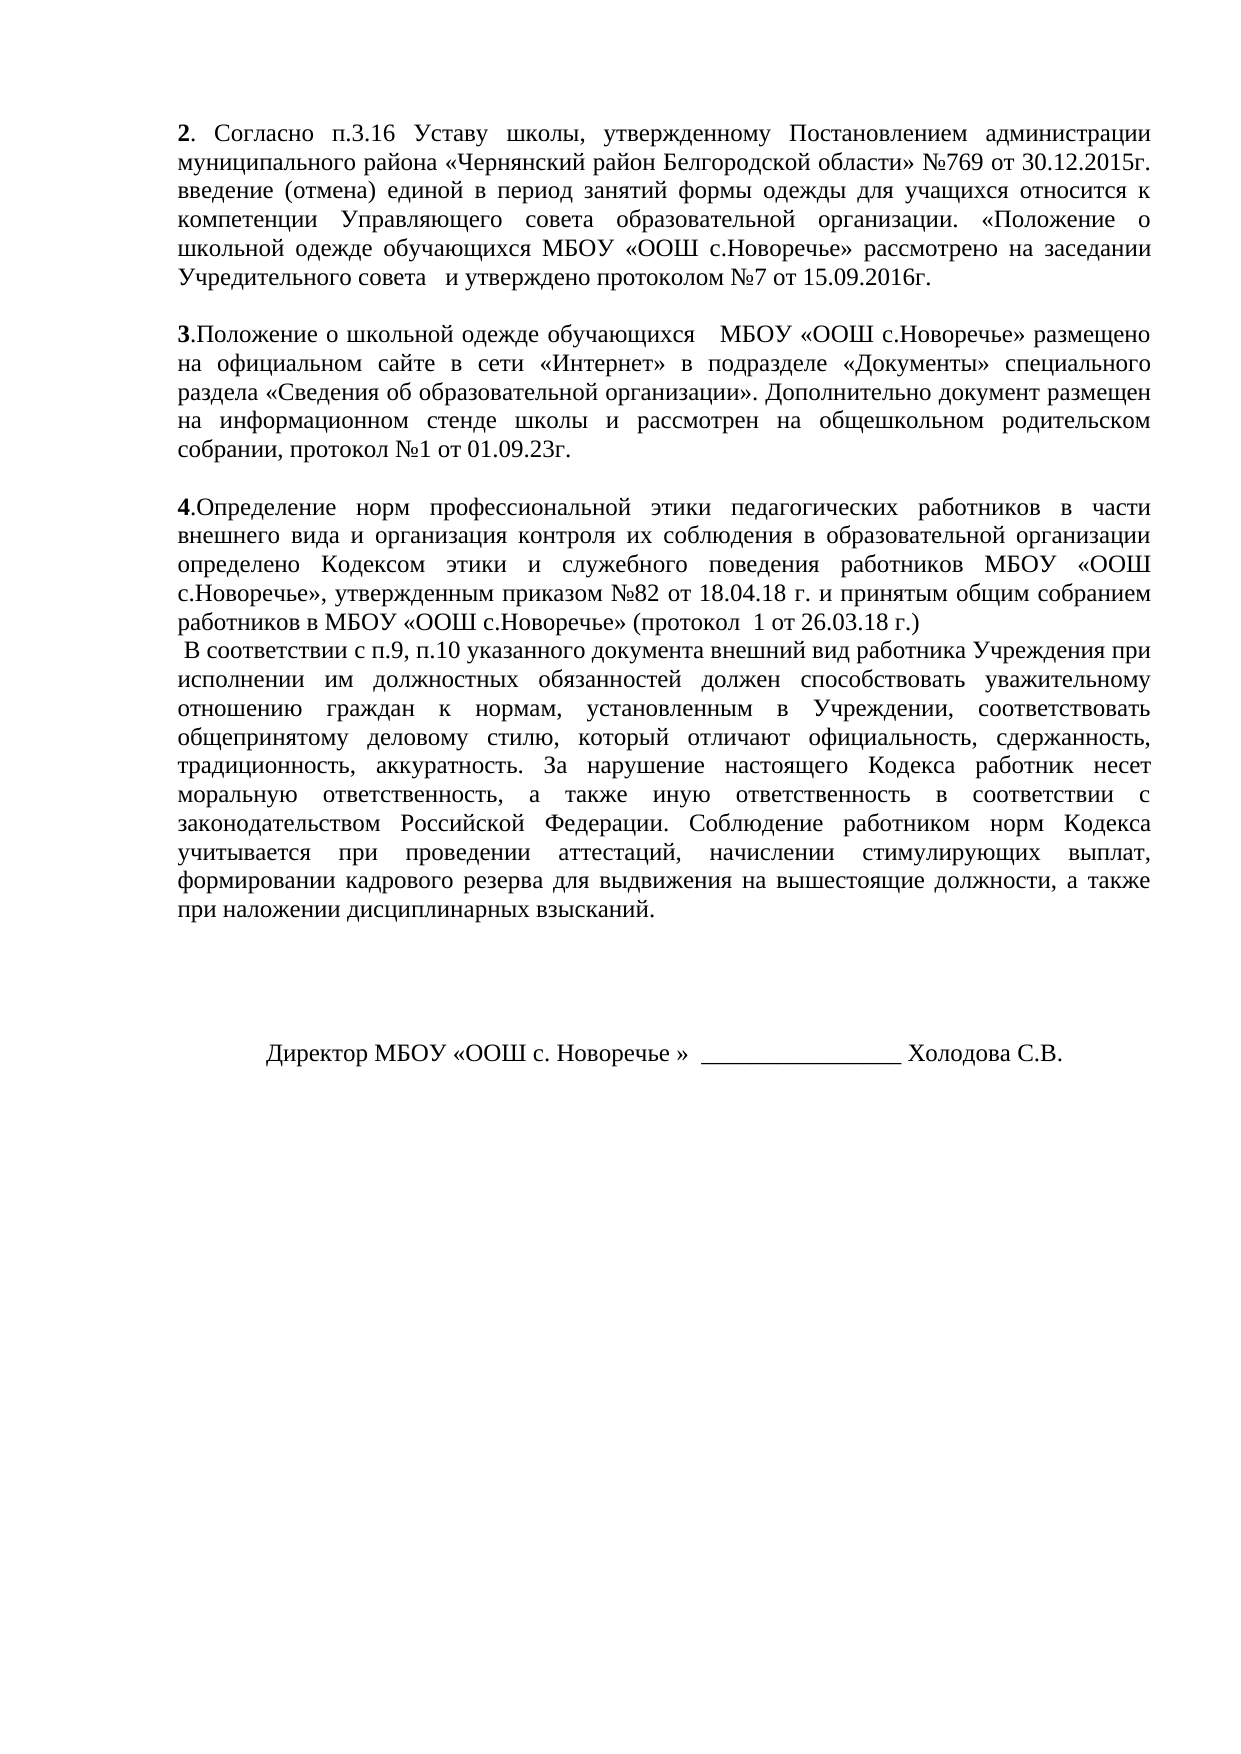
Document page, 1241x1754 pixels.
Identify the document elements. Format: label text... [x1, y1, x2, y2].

text 4.Определение норм профессиональной этики педагогических работников в части внешнего вида и организация контроля их соблюдения в образовательной организации определено Кодексом этики и служебного поведения работников МБОУ «ООШ с.Новоречье», утвержденным приказом №82 от 18.04.18 г. и принятым общим собранием работников в МБОУ «ООШ с.Новоречье» (протокол 1 от 26.03.18 г.) [177, 492, 1152, 636]
text 3.Положение о школьной одежде обучающихся МБОУ «ООШ с.Новоречье» размещено на официальном сайте в сети «Интернет» в подразделе «Документы» специального раздела «Сведения об образовательной организации». Дополнительно документ размещен на информационном стенде школы и рассмотрен на общешкольном родительском собрании, протокол №1 от 01.09.23г. [177, 319, 1152, 463]
text 2. Согласно п.3.16 Уставу школы, утвержденному Постановлением администрации муниципального района «Чернянский район Белгородской области» №769 от 30.12.2015г. введение (отмена) единой в период занятий формы одежды для учащихся относится к компетенции Управляющего совета образовательной организации. «Положение о школьной одежде обучающихся МБОУ «ООШ с.Новоречье» рассмотрено на заседании Учредительного совета и утверждено протоколом №7 от 15.09.2016г. [177, 118, 1152, 291]
text Директор МБОУ «ООШ с. Новоречье » ________________ Холодова С.В. [177, 1038, 1152, 1067]
text В соответствии с п.9, п.10 указанного документа внешний вид работника Учреждения при исполнении им должностных обязанностей должен способствовать уважительному отношению граждан к нормам, установленным в Учреждении, соответствовать общепринятому деловому стилю, который отличают официальность, сдержанность, традиционность, аккуратность. За нарушение настоящего Кодекса работник несет моральную ответственность, а также иную ответственность в соответствии с законодательством Российской Федерации. Соблюдение работником норм Кодекса учитывается при проведении аттестаций, начислении стимулирующих выплат, формировании кадрового резерва для выдвижения на вышестоящие должности, а также при наложении дисциплинарных взысканий. [177, 636, 1152, 923]
